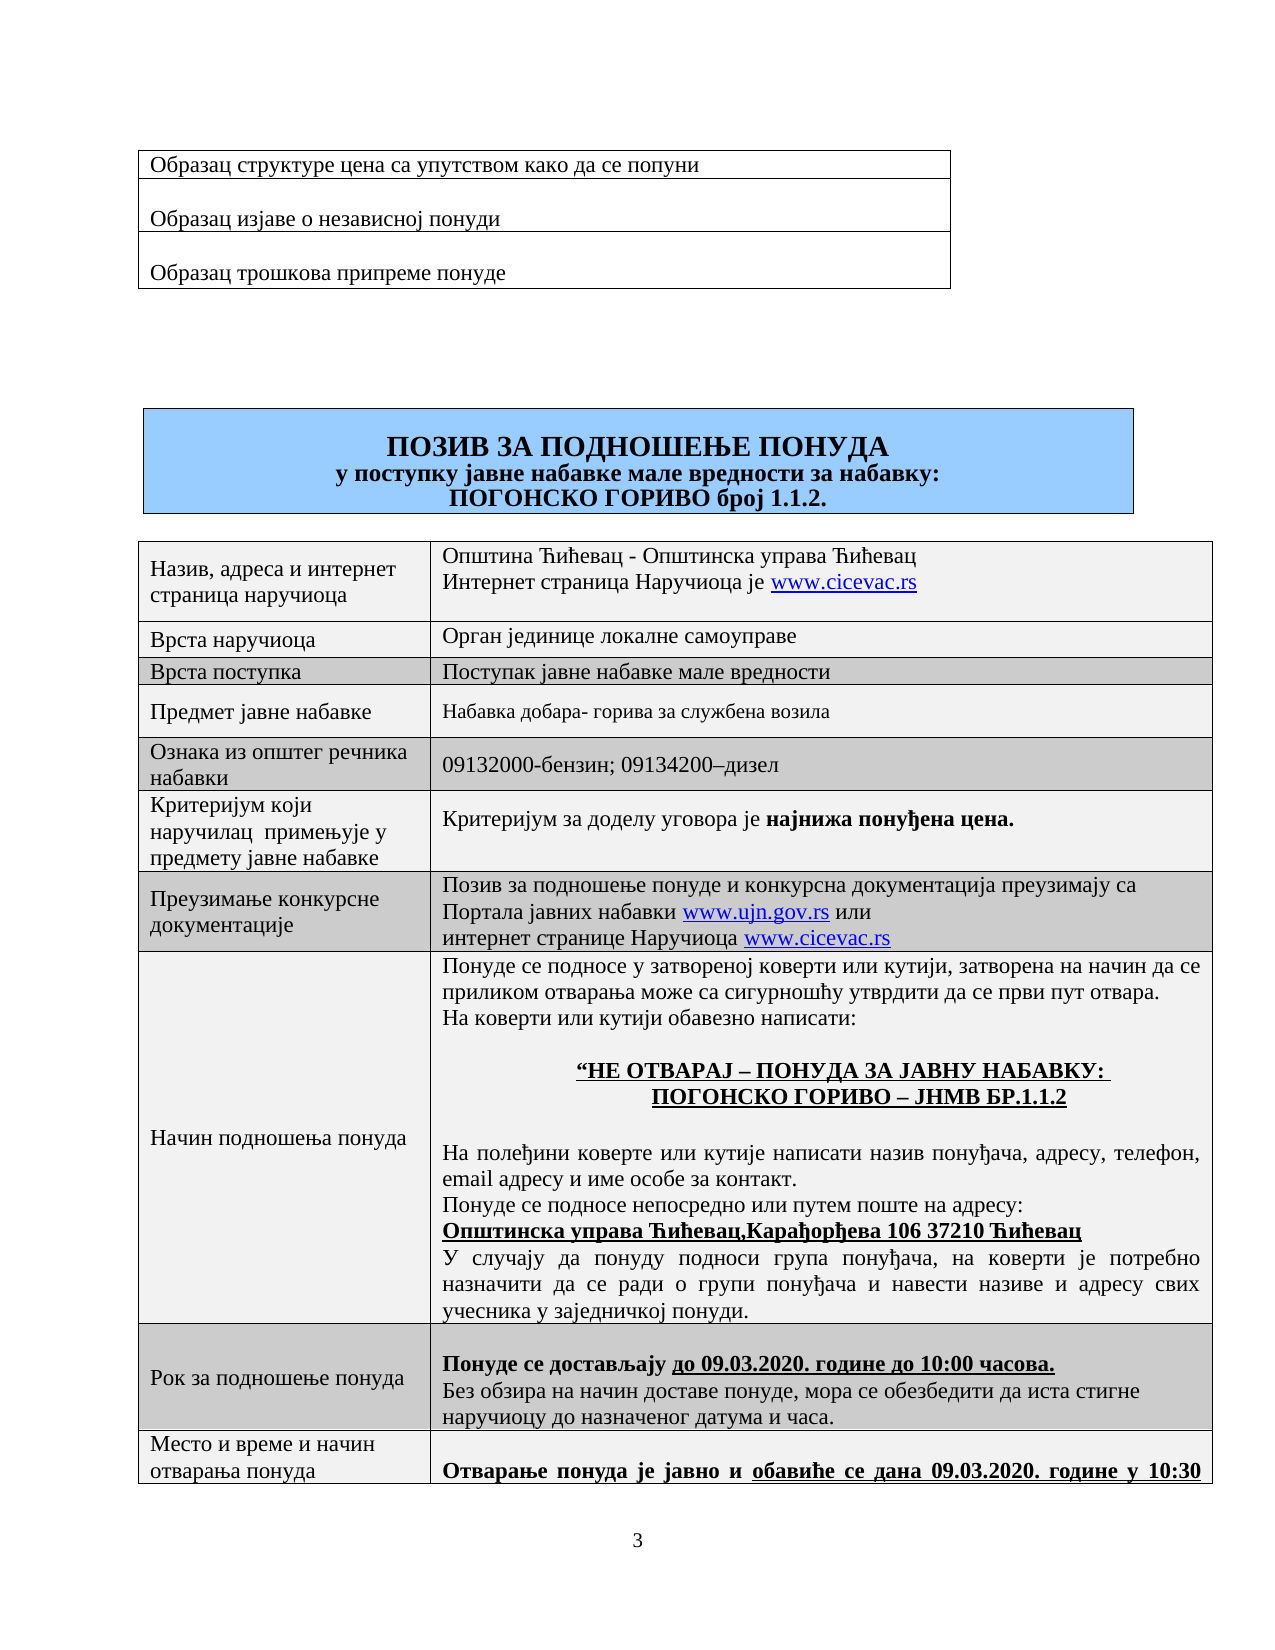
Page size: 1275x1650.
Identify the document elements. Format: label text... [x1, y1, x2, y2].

table_cell Врста наручиоца [139, 622, 430, 657]
table_cell Понуде се подносе у затвореној коверти или кутији, затворена на начин да се приликом отварања може са сигурношћу утврдити да се први пут отвара. На коверти или кутији обавезно написати: “НЕ ОТВАРАЈ – ПОНУДА ЗА ЈАВНУ НАБАВКУ: ПОГОНСКО ГОРИВО – ЈНМВ БР.1.1.2 На полеђини коверте или кутије написати назив понуђача, адресу, телефон, email адресу и име особе за контакт. Понуде се подносе непосредно или путем поште на адресу: Општинска управа Ћићевац,Карађорђева 106 37210 Ћићевац У случају да понуду подноси група понуђача, на коверти је потребно назначити да се ради о групи понуђача и навести називе и адресу свих учесника у заједничкој понуди. [431, 952, 1212, 1323]
table_header Назив, адреса и интернет страница наручиоца [139, 542, 430, 621]
table_cell Набавка добара- горива за службена возила [431, 685, 1212, 737]
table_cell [431, 1431, 1212, 1483]
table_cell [139, 151, 950, 177]
table_cell Образац трошкова припреме понуде [139, 232, 950, 287]
table_cell Позив за подношење понуде и конкурсна документација преузимају са Портала јавних набавки www.ujn.gov.rs или интернет странице Наручиоца www.cicevac.rs [431, 872, 1212, 951]
table_cell Ознака из општег речника набавки [139, 738, 430, 790]
table_cell Преузимање конкурсне документације [139, 872, 430, 951]
table_cell Поступак јавне набавке мале вредности [431, 658, 1212, 684]
table_cell Рок за подношење понуда [139, 1324, 430, 1429]
table_cell Образац изјаве о независној понуди [139, 179, 950, 231]
text у поступку јавне набавке мале вредности за набавку: [144, 458, 1133, 483]
table_header Општина Ћићевац - Општинска управа Ћићевац Интернет страница Наручиоца је www.cicevac.rs [431, 542, 1212, 621]
table_cell Орган јединице локалне самоуправе [431, 622, 1212, 657]
text ПОГОНСКО ГОРИВО број 1.1.2. [144, 483, 1133, 513]
table_cell Предмет јавне набавке [139, 685, 430, 737]
text ПОЗИВ ЗА ПОДНОШЕЊЕ ПОНУДА [144, 433, 1133, 458]
table_cell Критеријум за доделу уговора је најнижа понуђена цена. [431, 791, 1212, 871]
table_cell 09132000-бензин; 09134200–дизел [431, 738, 1212, 790]
table_cell Врста поступка [139, 658, 430, 684]
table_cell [139, 1431, 430, 1483]
table_cell Начин подношења понуда [139, 952, 430, 1323]
table_cell Понуде се достављају до 09.03.2020. године до 10:00 часова. Без обзира на начин доставе понуде, мора се обезбедити да иста стигне наручиоцу до назначеног датума и часа. [431, 1324, 1212, 1429]
table_cell Критеријум који наручилац примењује у предмету јавне набавке [139, 791, 430, 871]
